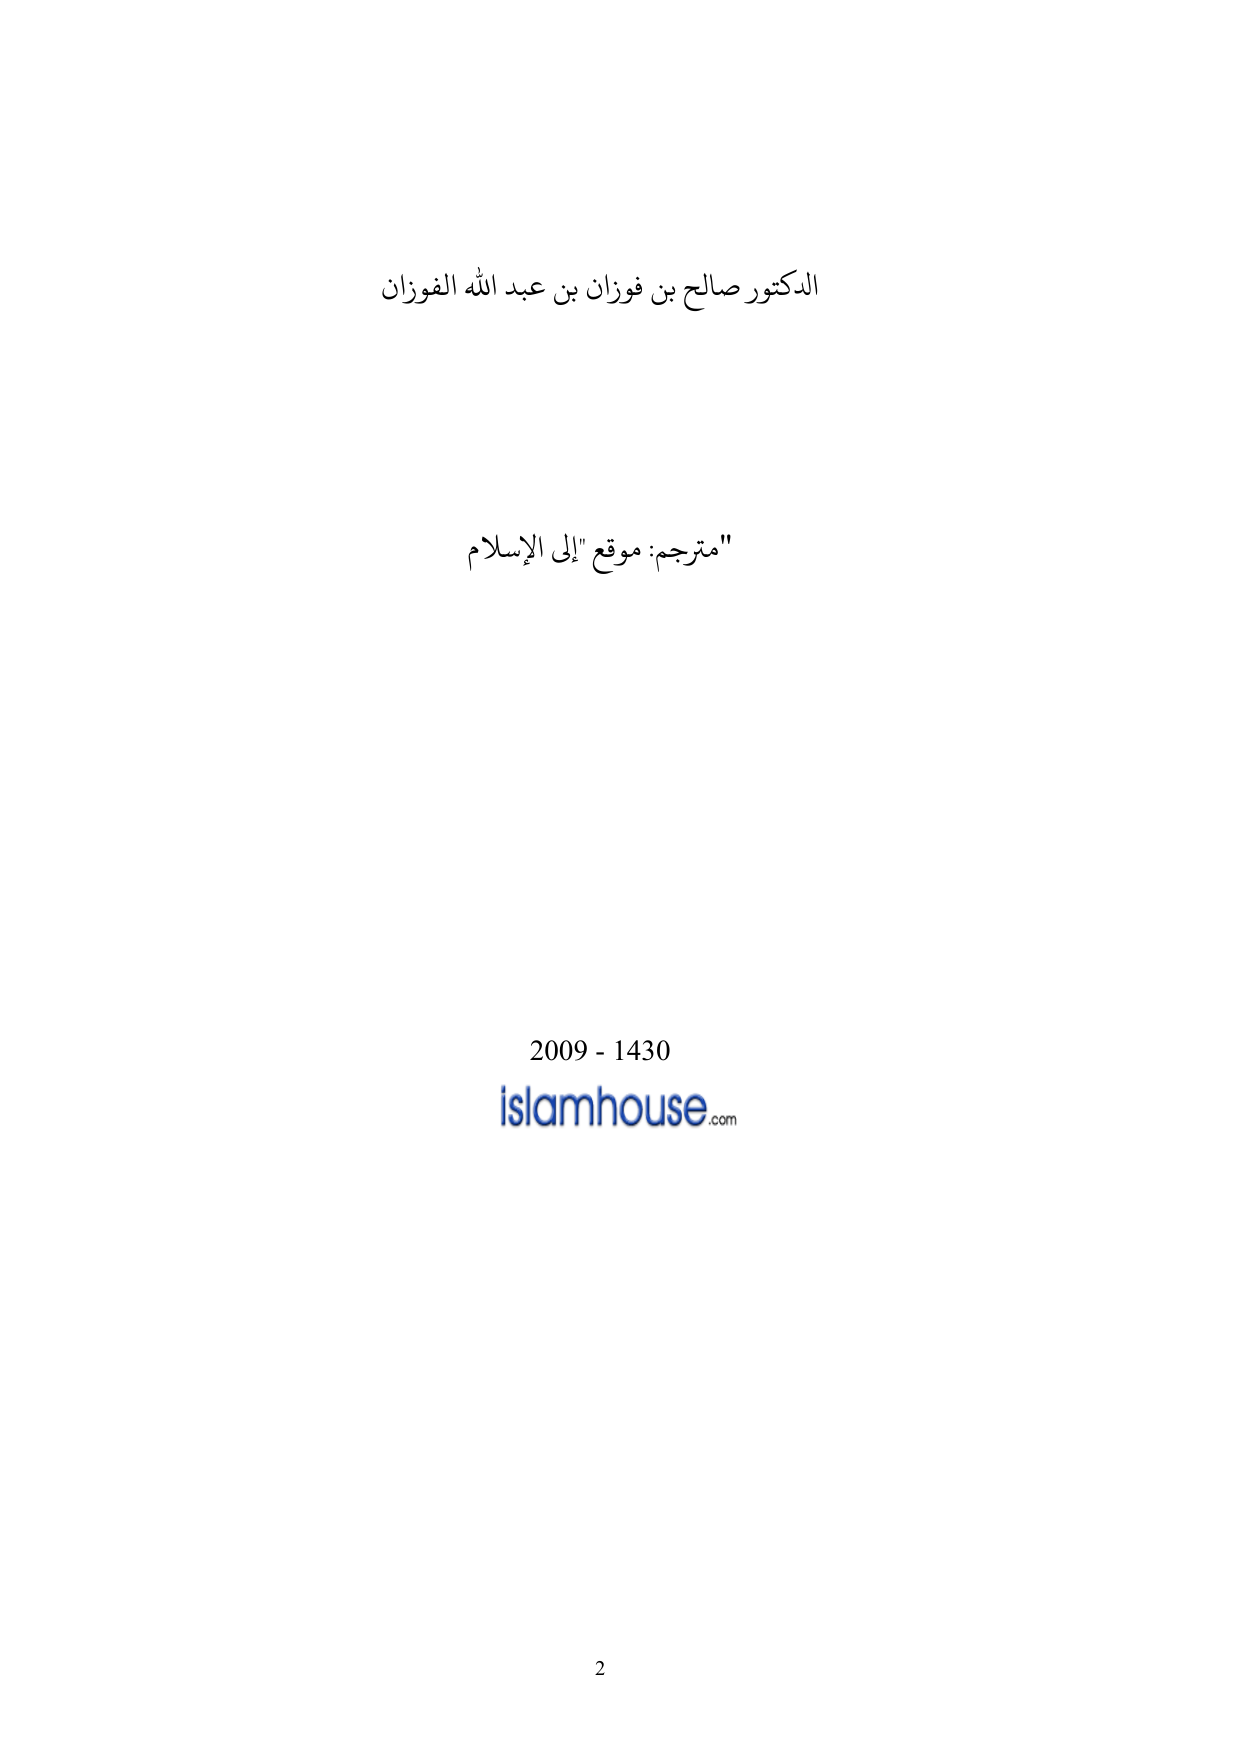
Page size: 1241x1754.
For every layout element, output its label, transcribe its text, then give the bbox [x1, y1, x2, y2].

text 2009 - 1430 [169, 1033, 1031, 1067]
picture [500, 1082, 738, 1130]
text الدكتور صالح بن فوزان بن عبد الله الفوزان [169, 258, 1031, 314]
text مترجم: موقع "إلى الإسلام" [169, 521, 1031, 577]
